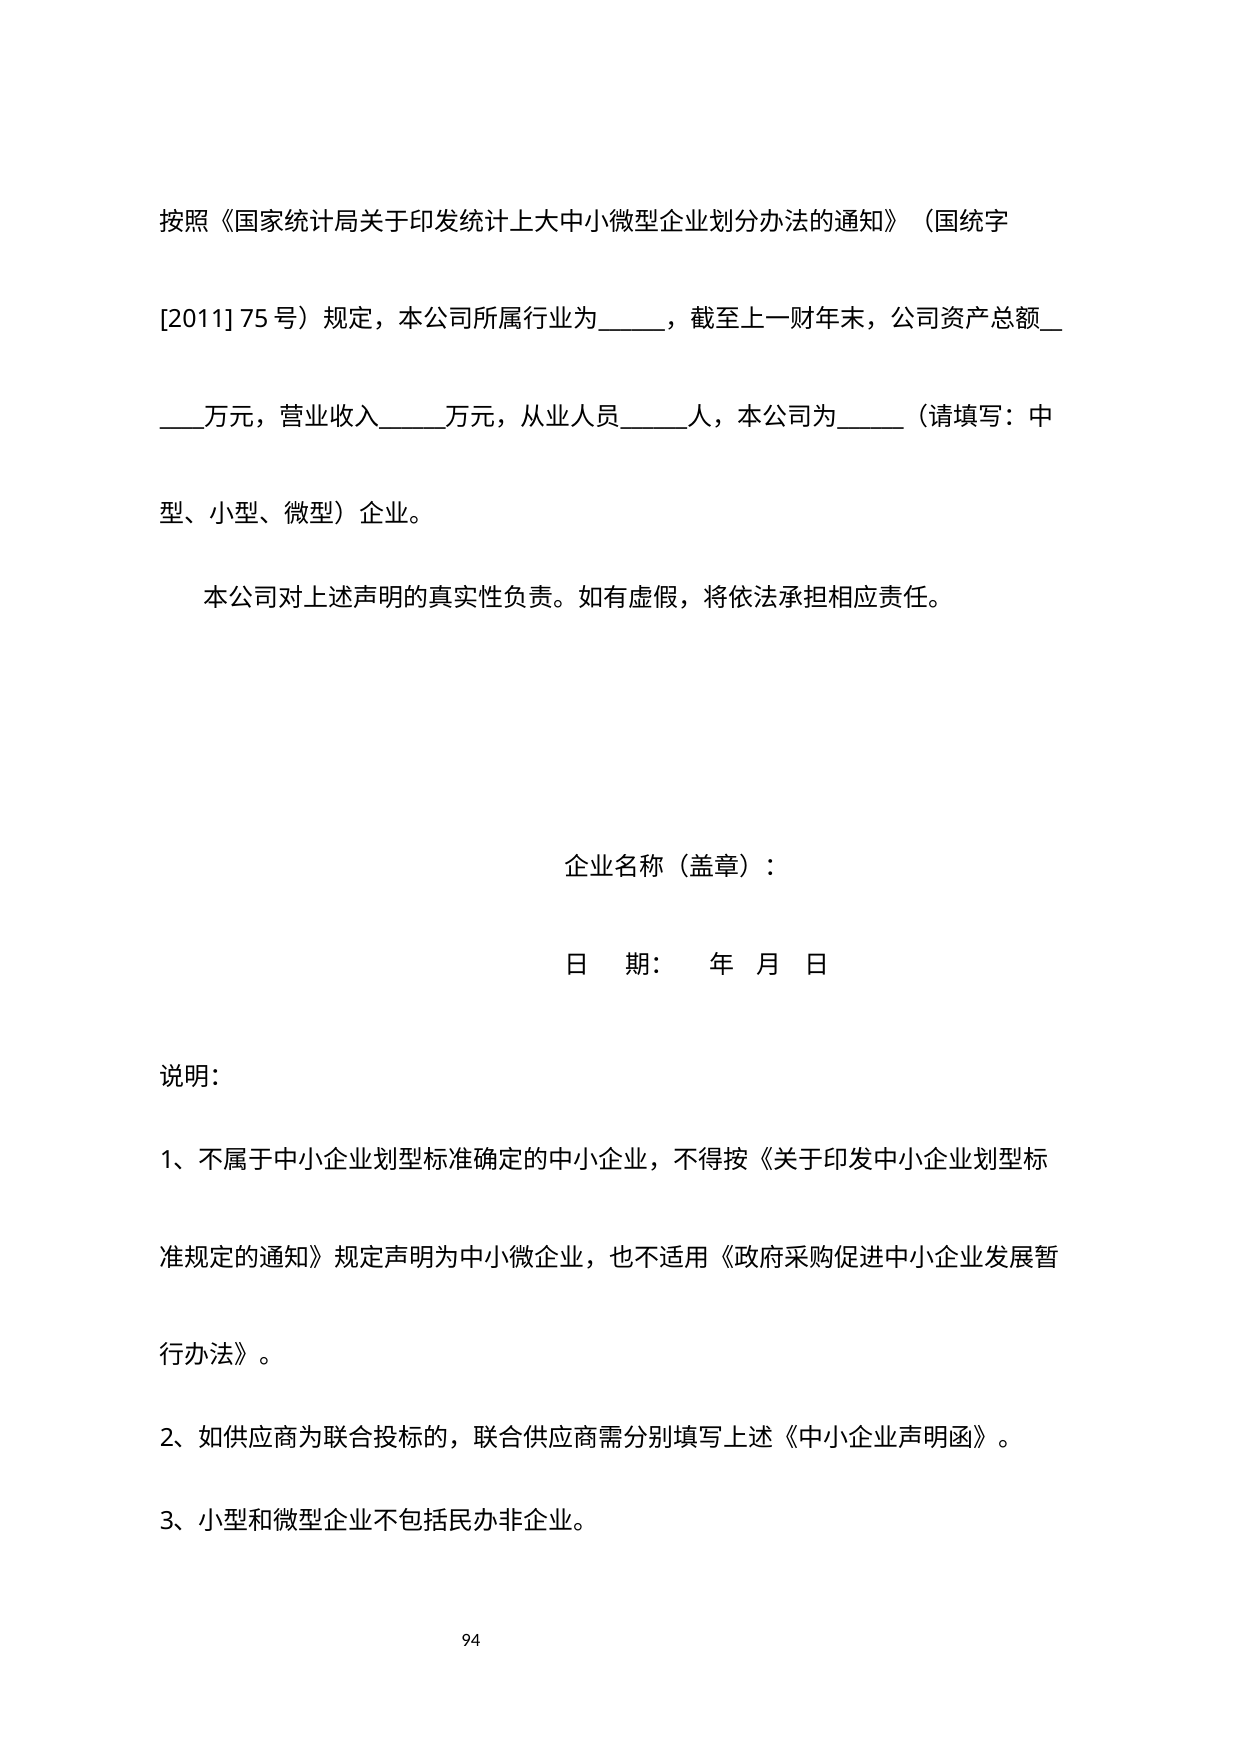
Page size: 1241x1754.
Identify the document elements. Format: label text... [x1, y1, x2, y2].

text 3、小型和微型企业不包括民办非企业。 [159, 1486, 1063, 1551]
text 2、如供应商为联合投标的，联合供应商需分别填写上述《中小企业声明函》。 [159, 1403, 1063, 1468]
text 企业名称（盖章）： 日 期： 年 月 日 [564, 832, 1063, 995]
text 说明： [159, 1042, 1063, 1107]
text 1、不属于中小企业划型标准确定的中小企业，不得按《关于印发中小企业划型标准规定的通知》规定声明为中小微企业，也不适用《政府采购促进中小企业发展暂行办法》。 [159, 1125, 1063, 1385]
text 本公司对上述声明的真实性负责。如有虚假，将依法承担相应责任。 [159, 563, 1063, 628]
